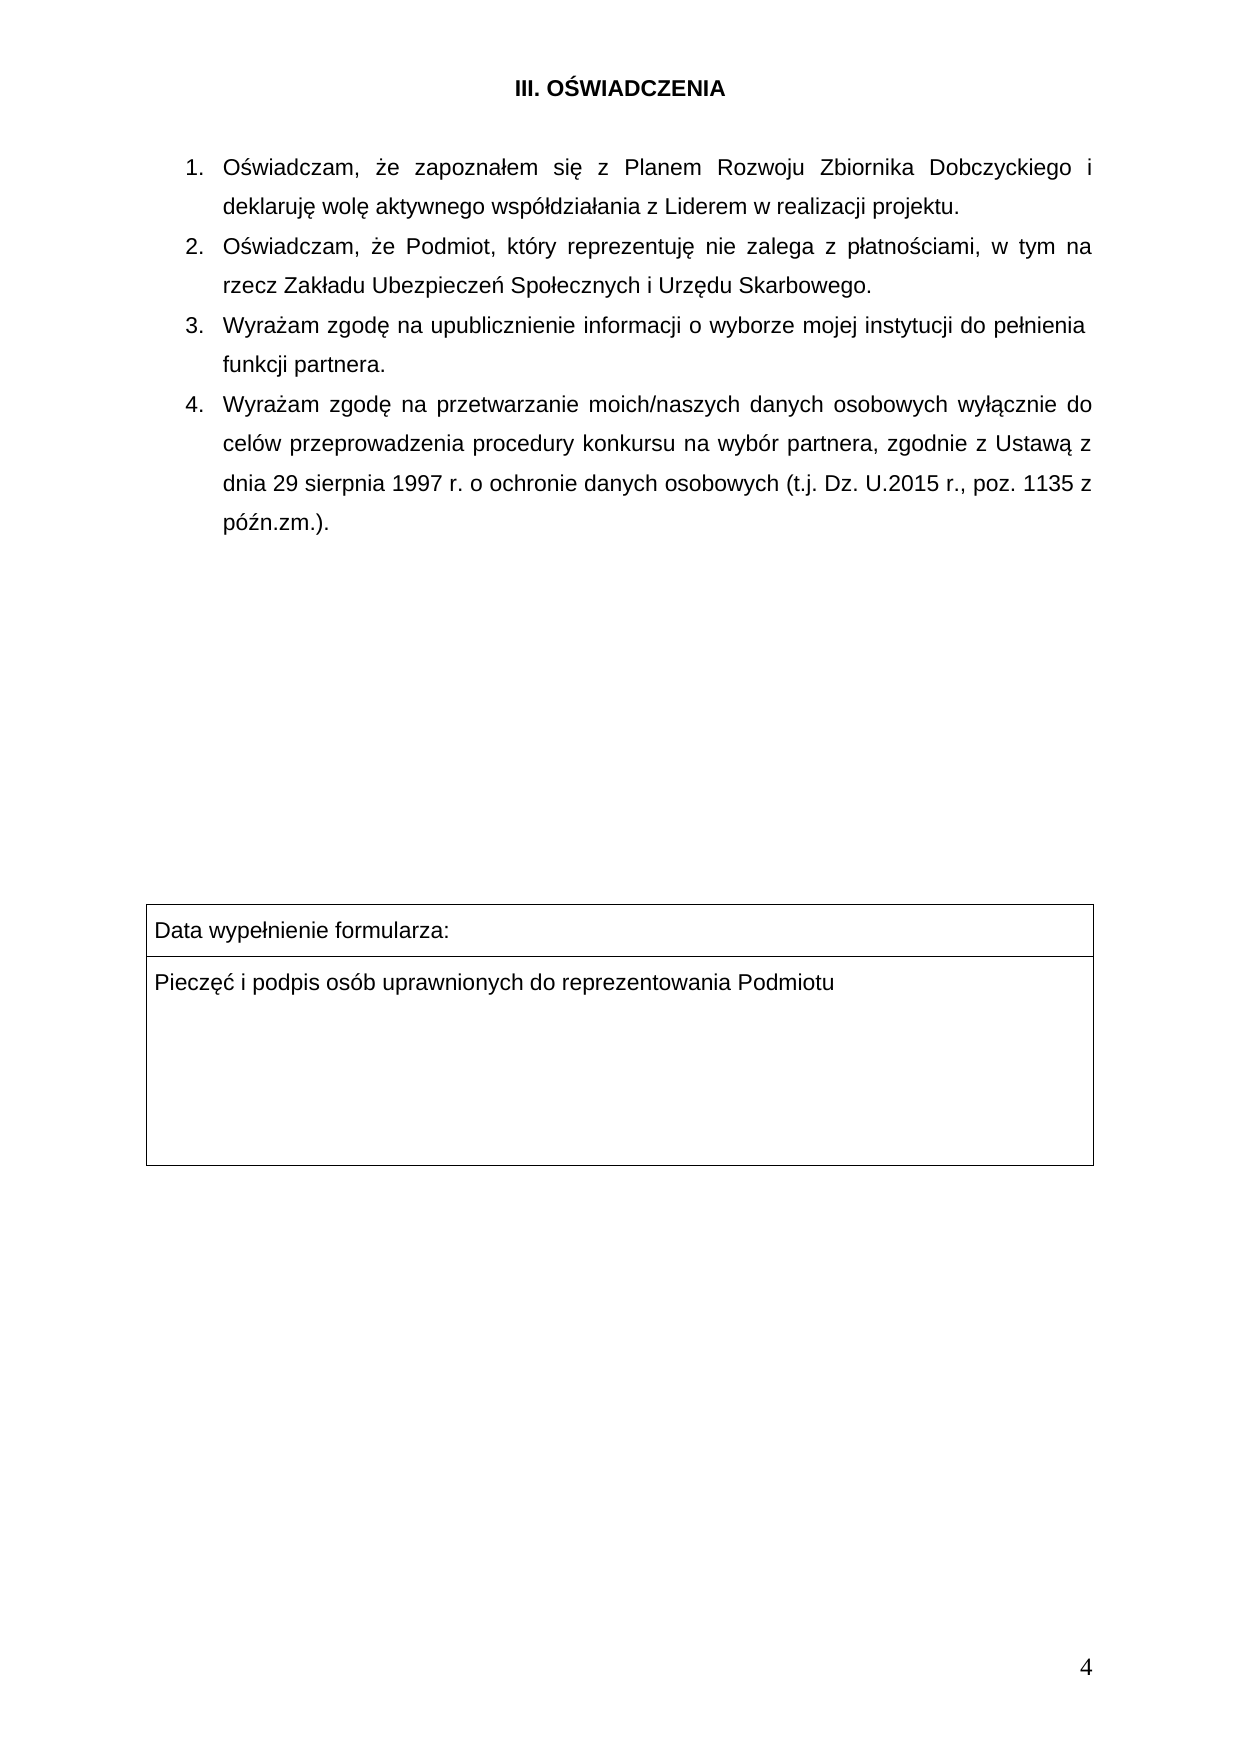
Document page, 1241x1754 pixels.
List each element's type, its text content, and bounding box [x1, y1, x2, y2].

list Oświadczam, że Podmiot, który reprezentuję nie zalega z płatnościami, w tym na rzecz Zakładu Ubezpieczeń Społecznych i Urzędu Skarbowego. [185, 233, 1093, 299]
table_cell Pieczęć i podpis osób uprawnionych do reprezentowania Podmiotu [147, 957, 1093, 1165]
text III. OŚWIADCZENIA [148, 75, 1093, 101]
list Oświadczam, że zapoznałem się z Planem Rozwoju Zbiornika Dobczyckiego i deklaruję wolę aktywnego współdziałania z Liderem w realizacji projektu. [185, 154, 1093, 220]
list Wyrażam zgodę na przetwarzanie moich/naszych danych osobowych wyłącznie do celów przeprowadzenia procedury konkursu na wybór partnera, zgodnie z Ustawą z dnia 29 sierpnia 1997 r. o ochronie danych osobowych (t.j. Dz. U.2015 r., poz. 1135 z późn.zm.). [185, 391, 1093, 536]
list Wyrażam zgodę na upublicznienie informacji o wyborze mojej instytucji do pełnienia funkcji partnera. [185, 312, 1093, 378]
table_header Data wypełnienie formularza: [147, 905, 1093, 956]
